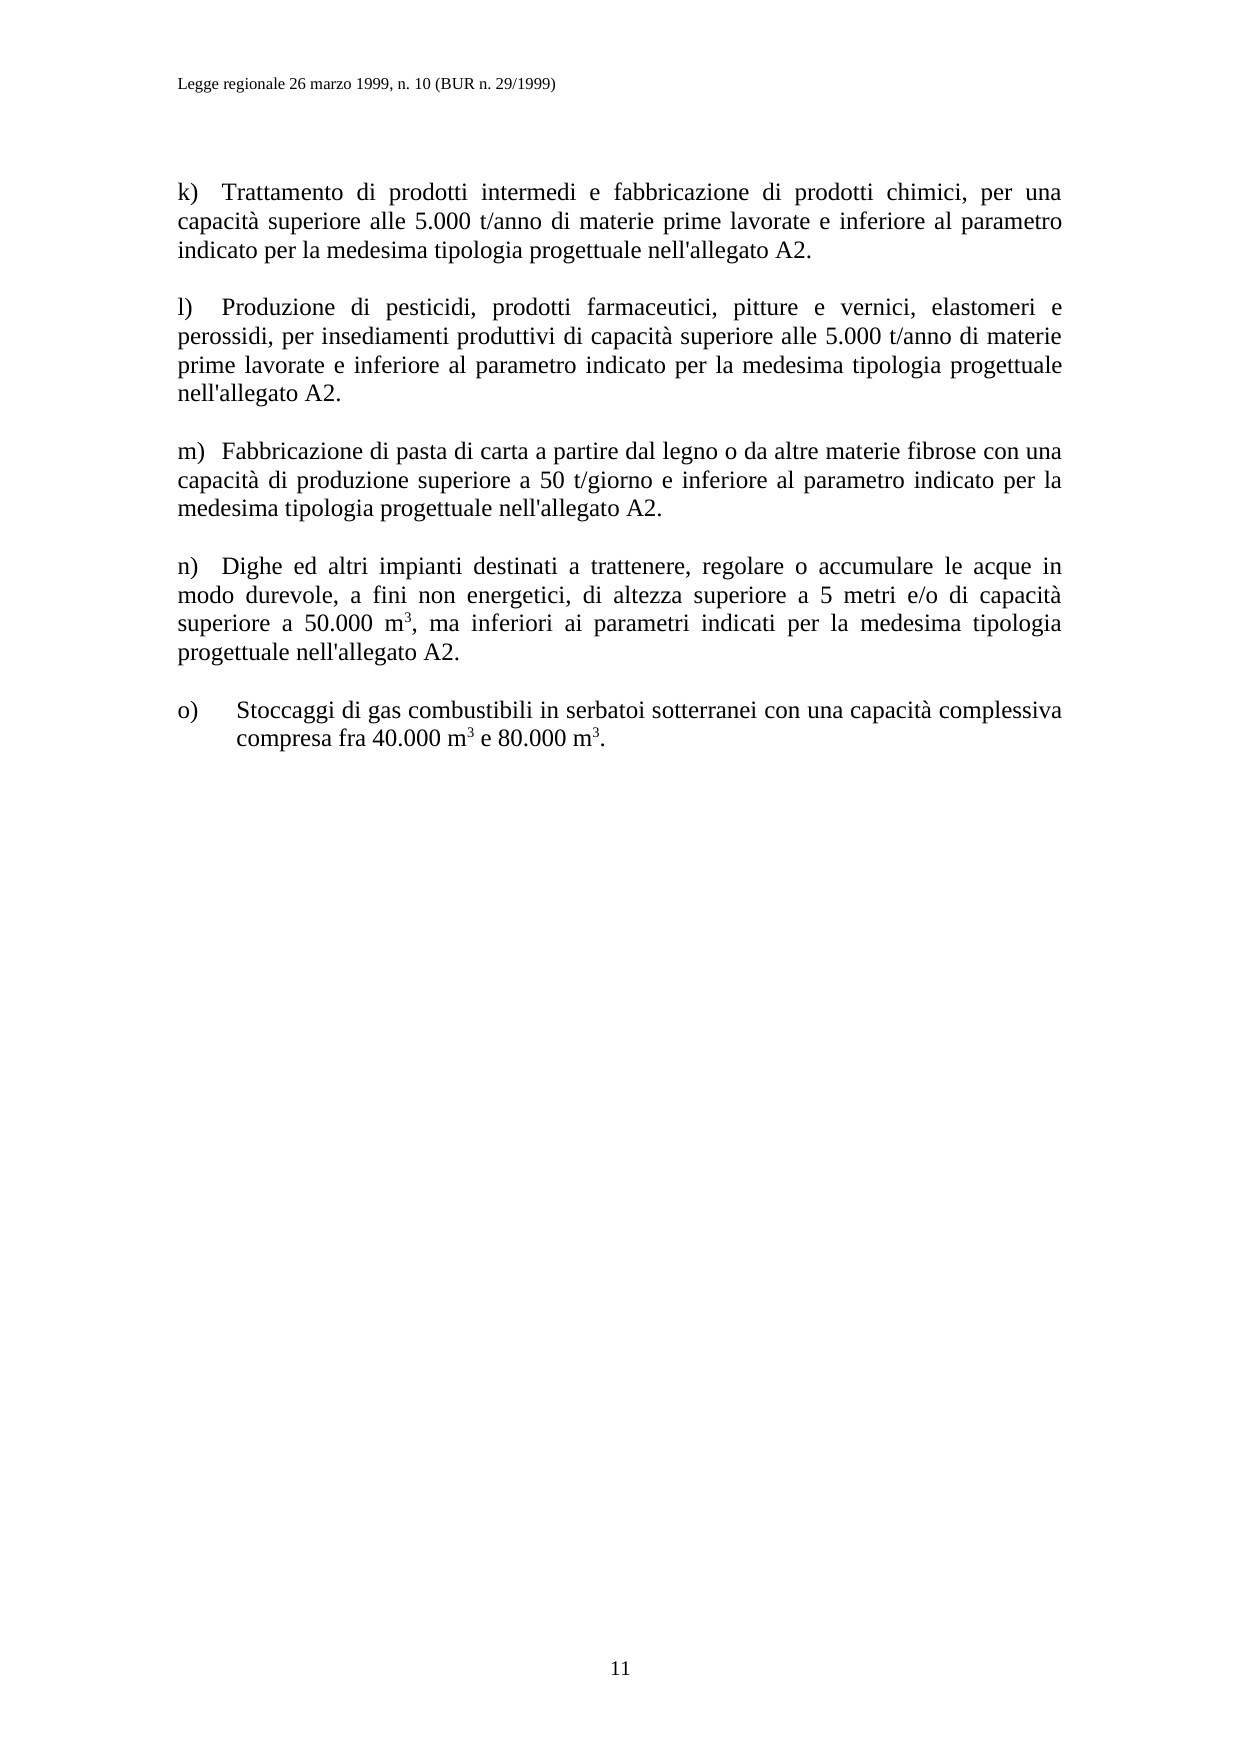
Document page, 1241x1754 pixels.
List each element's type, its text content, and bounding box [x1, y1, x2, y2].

text o) Stoccaggi di gas combustibili in serbatoi sotterranei con una capacità complessiva compresa fra 40.000 m3 e 80.000 m3. [177, 695, 1063, 752]
text l) Produzione di pesticidi, prodotti farmaceutici, pitture e vernici, elastomeri e perossidi, per insediamenti produttivi di capacità superiore alle 5.000 t/anno di materie prime lavorate e inferiore al parametro indicato per la medesima tipologia progettuale nell'allegato A2. [177, 292, 1063, 407]
text k) Trattamento di prodotti intermedi e fabbricazione di prodotti chimici, per una capacità superiore alle 5.000 t/anno di materie prime lavorate e inferiore al parametro indicato per la medesima tipologia progettuale nell'allegato A2. [177, 177, 1063, 263]
text n) Dighe ed altri impianti destinati a trattenere, regolare o accumulare le acque in modo durevole, a fini non energetici, di altezza superiore a 5 metri e/o di capacità superiore a 50.000 m3, ma inferiori ai parametri indicati per la medesima tipologia progettuale nell'allegato A2. [177, 551, 1063, 666]
text m) Fabbricazione di pasta di carta a partire dal legno o da altre materie fibrose con una capacità di produzione superiore a 50 t/giorno e inferiore al parametro indicato per la medesima tipologia progettuale nell'allegato A2. [177, 436, 1063, 522]
